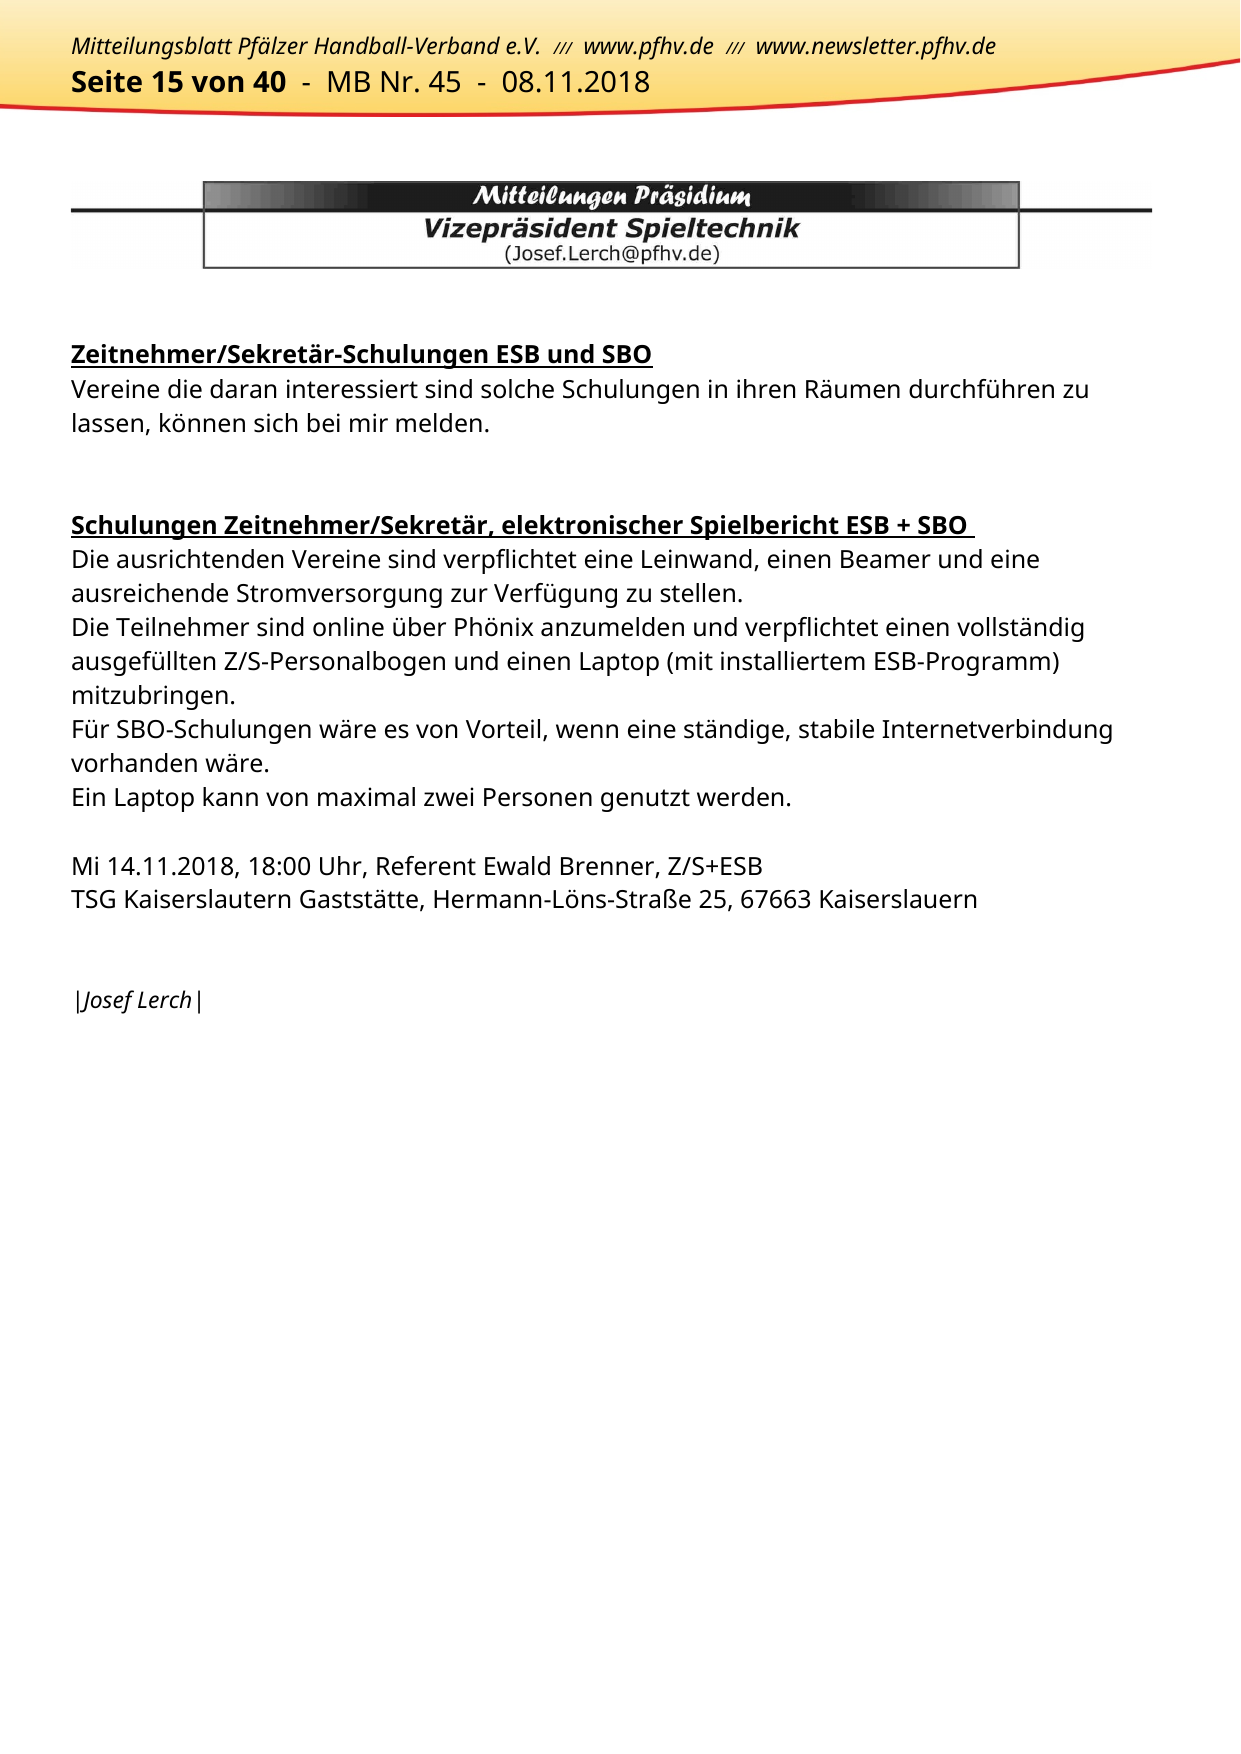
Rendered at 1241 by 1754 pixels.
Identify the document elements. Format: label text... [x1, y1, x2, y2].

picture [0, 0, 1241, 117]
picture [70, 181, 1153, 269]
text |Josef Lerch| [71, 984, 1163, 1016]
text Schulungen Zeitnehmer/Sekretär, elektronischer Spielbericht ESB + SBO [71, 507, 1163, 542]
text Die ausrichtenden Vereine sind verpflichtet eine Leinwand, einen Beamer und eine ausreichende Stromversorgung zur Verfügung zu stellen. [71, 542, 1163, 610]
text Mi 14.11.2018, 18:00 Uhr, Referent Ewald Brenner, Z/S+ESB [71, 848, 1163, 882]
text TSG Kaiserslautern Gaststätte, Hermann-Löns-Straße 25, 67663 Kaiserslauern [71, 882, 1163, 916]
text Vereine die daran interessiert sind solche Schulungen in ihren Räumen durchführen zu lassen, können sich bei mir melden. [71, 371, 1163, 439]
text Zeitnehmer/Sekretär-Schulungen ESB und SBO [71, 337, 1163, 371]
text Die Teilnehmer sind online über Phönix anzumelden und verpflichtet einen vollständig ausgefüllten Z/S-Personalbogen und einen Laptop (mit installiertem ESB-Programm) mitzubringen. [71, 610, 1163, 712]
text Für SBO-Schulungen wäre es von Vorteil, wenn eine ständige, stabile Internetverbindung vorhanden wäre. [71, 712, 1163, 780]
text Ein Laptop kann von maximal zwei Personen genutzt werden. [71, 780, 1163, 814]
